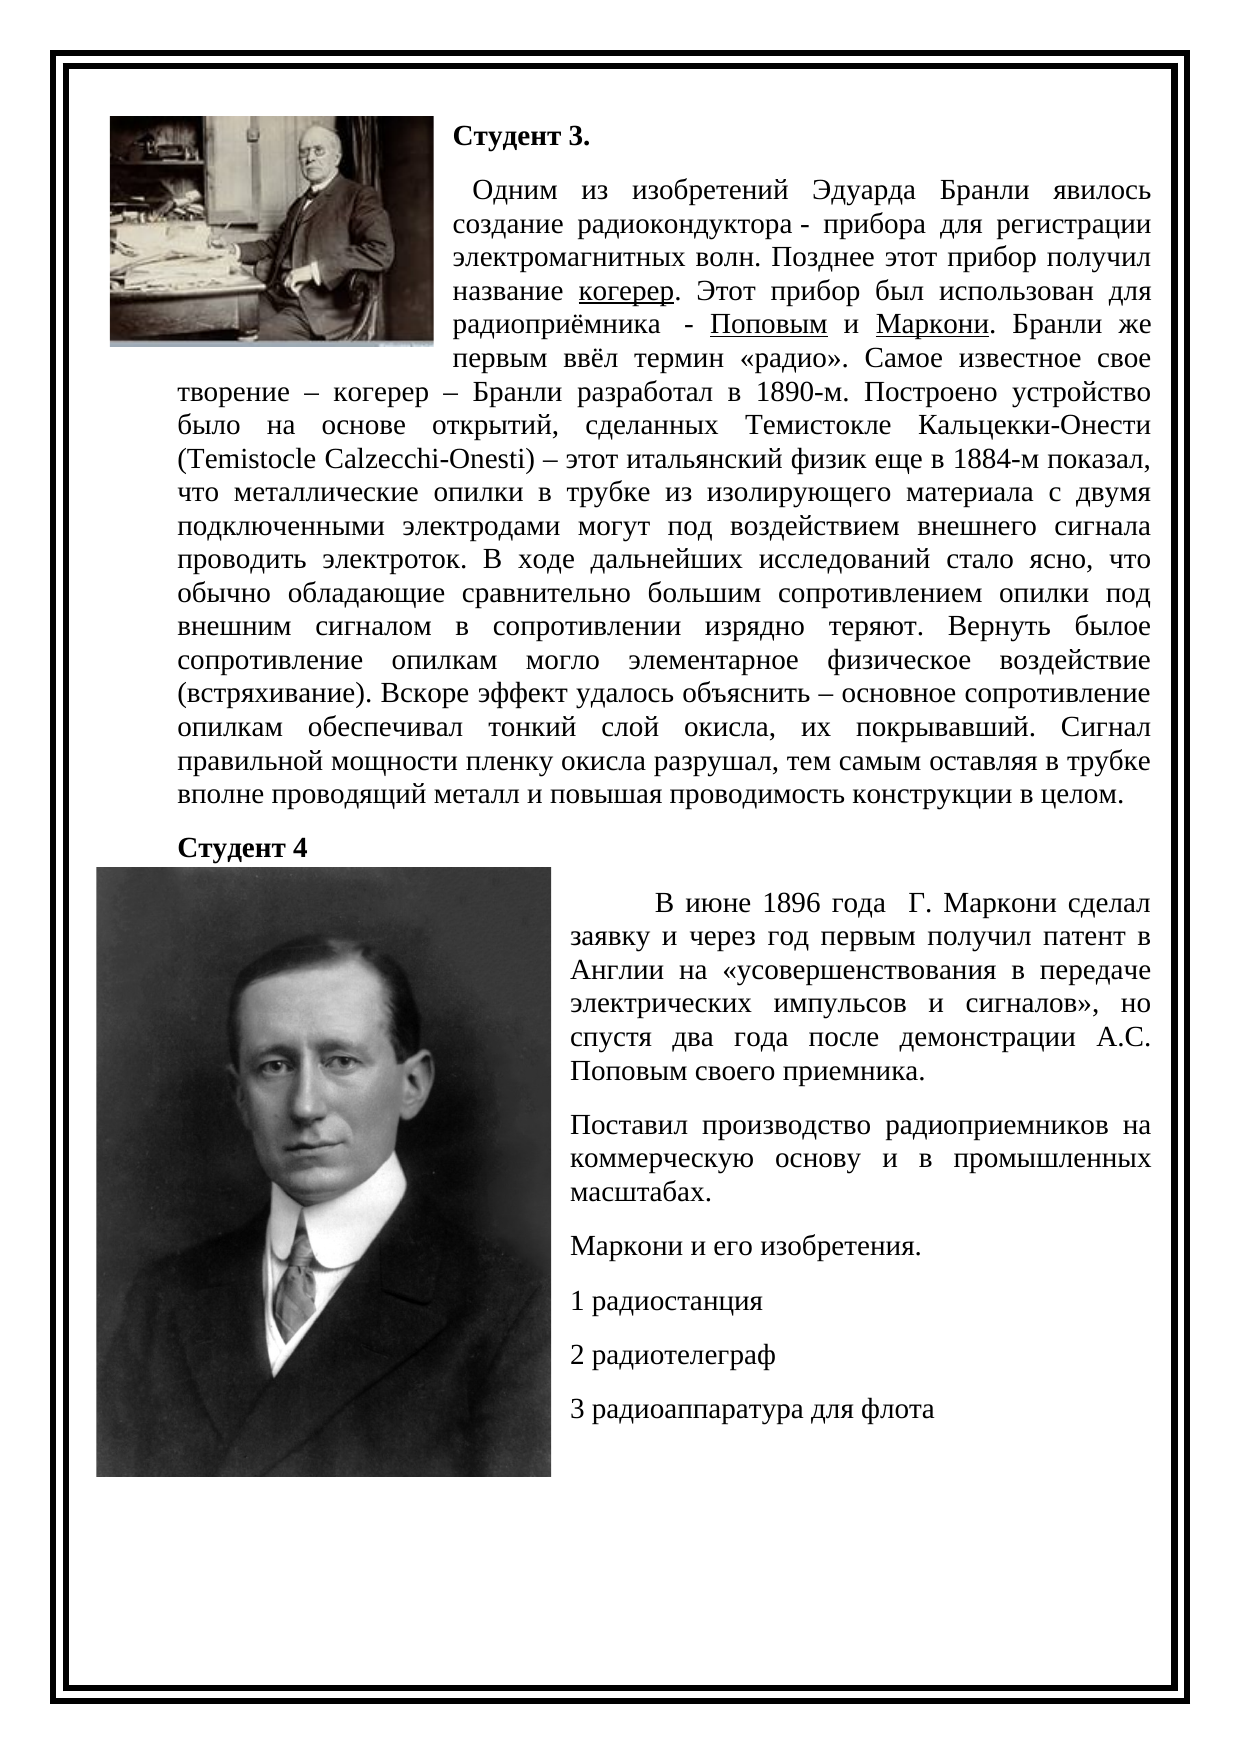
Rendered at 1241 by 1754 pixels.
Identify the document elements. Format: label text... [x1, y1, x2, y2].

text Студент 3. [434, 118, 1152, 152]
text Одним из изобретений Эдуарда Бранли явилось создание радиокондуктора - прибора для регистрации электромагнитных волн. Позднее этот прибор получил название когерер. Этот прибор был использован для радиоприёмника - Поповым и Маркони. Бранли же первым ввёл термин «радио». Самое известное свое творение – когерер – Бранли разработал в 1890-м. Построено устройство было на основе открытий, сделанных Темистокле Кальцекки-Онести (Temistocle Calzecchi-Onesti) – этот итальянский физик еще в 1884-м показал, что металлические опилки в трубке из изолирующего материала с двумя подключенными электродами могут под воздействием внешнего сигнала проводить электроток. В ходе дальнейших исследований стало ясно, что обычно обладающие сравнительно большим сопротивлением опилки под внешним сигналом в сопротивлении изрядно теряют. Вернуть былое сопротивление опилкам могло элементарное физическое воздействие (встряхивание). Вскоре эффект удалось объяснить – основное сопротивление опилкам обеспечивал тонкий слой окисла, их покрывавший. Сигнал правильной мощности пленку окисла разрушал, тем самым оставляя в трубке вполне проводящий металл и повышая проводимость конструкции в целом. [177, 172, 1152, 810]
picture [94, 867, 551, 1474]
text 3 радиоаппаратура для флота [551, 1392, 1152, 1425]
text Маркони и его изобретения. [551, 1228, 1152, 1262]
picture [109, 116, 434, 347]
text 2 радиотелеграф [551, 1337, 1152, 1371]
text Поставил производство радиоприемников на коммерческую основу и в промышленных масштабах. [551, 1107, 1152, 1208]
text В июне 1896 года Г. Маркони сделал заявку и через год первым получил патент в Англии на «усовершенствования в передаче электрических импульсов и сигналов», но спустя два года после демонстрации А.С. Поповым своего приемника. [551, 885, 1152, 1086]
text Студент 4 [177, 831, 1152, 864]
text 1 радиостанция [551, 1283, 1152, 1316]
